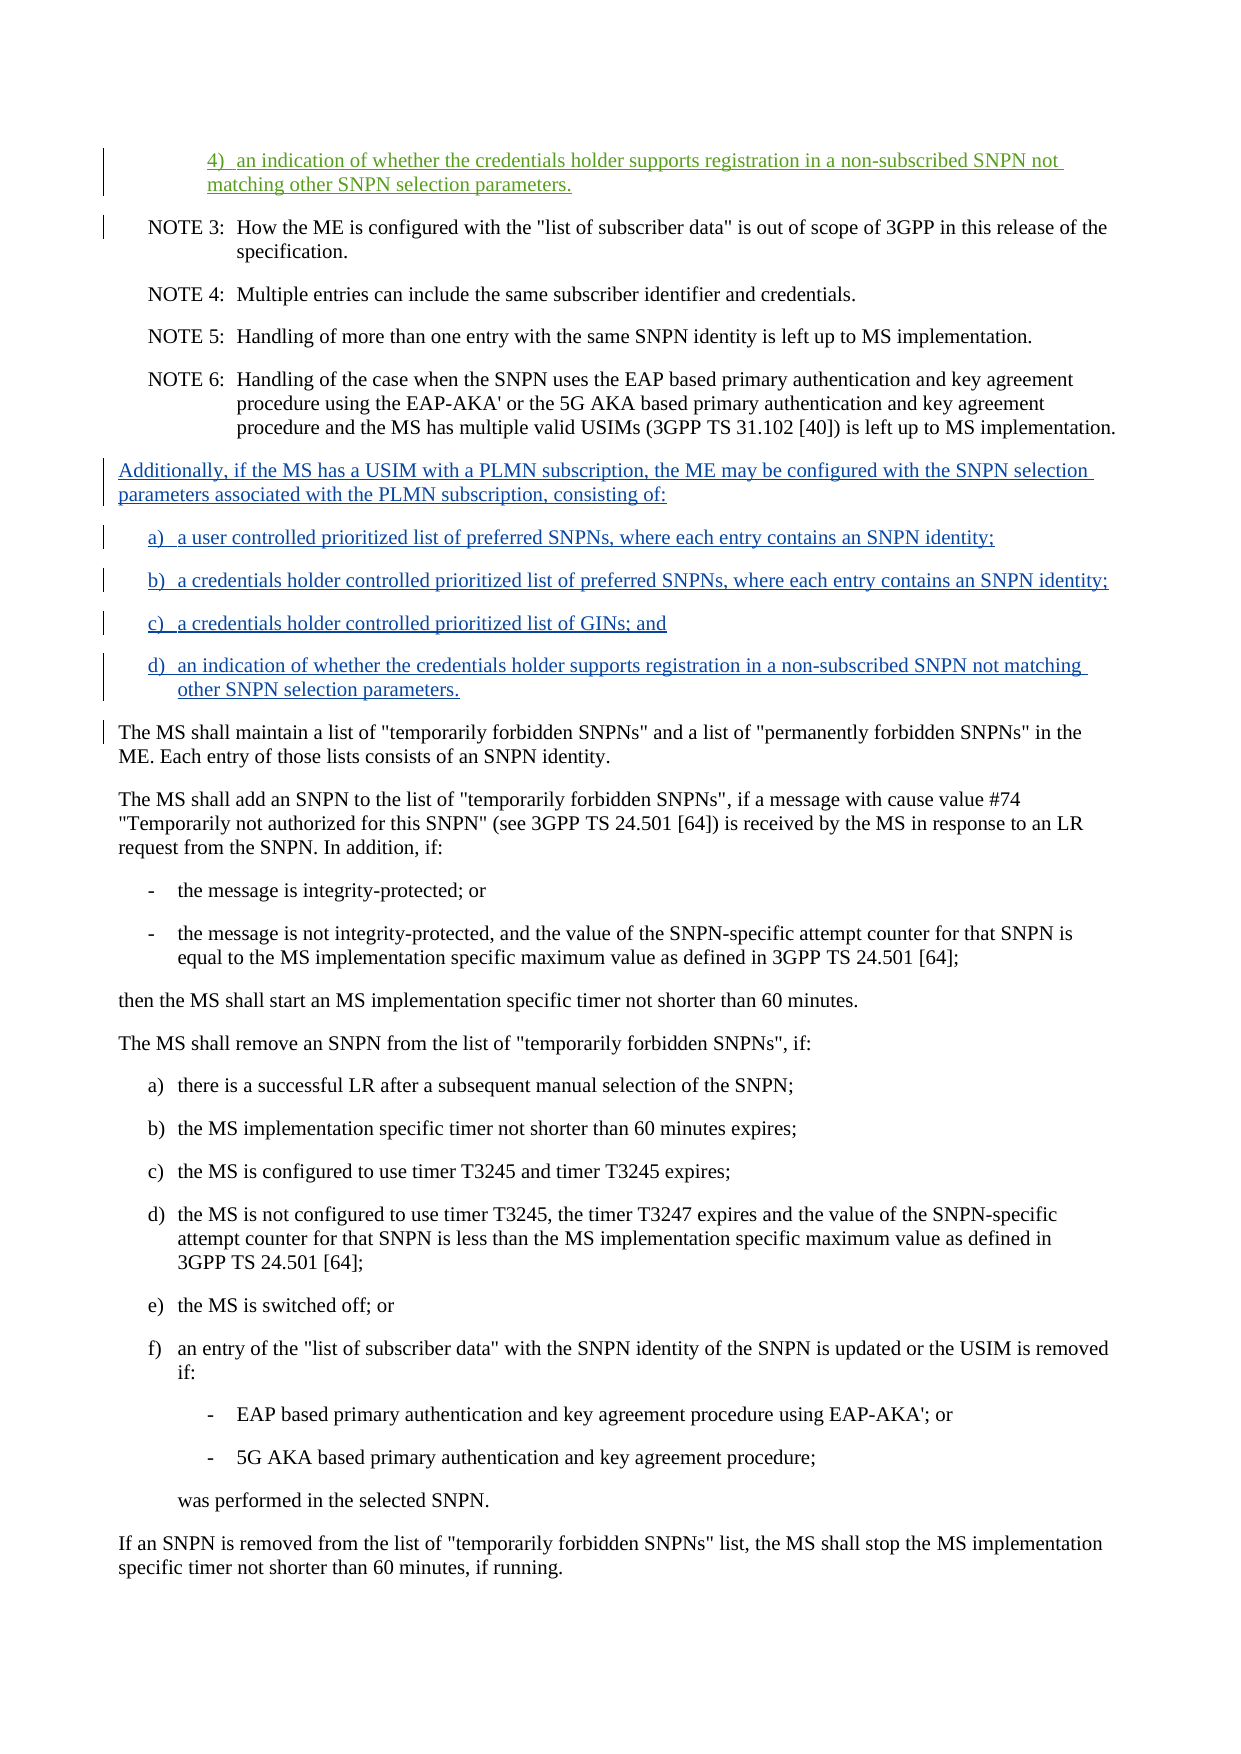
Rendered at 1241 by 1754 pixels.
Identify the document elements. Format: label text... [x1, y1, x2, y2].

text NOTE 6: Handling of the case when the SNPN uses the EAP based primary authentication and key agreement procedure using the EAP-AKA' or the 5G AKA based primary authentication and key agreement procedure and the MS has multiple valid USIMs (3GPP TS 31.102 [40]) is left up to MS implementation. [148, 367, 1122, 439]
text NOTE 3: How the ME is configured with the "list of subscriber data" is out of scope of 3GPP in this release of the specification. [148, 214, 1122, 263]
text If an SNPN is removed from the list of "temporarily forbidden SNPNs" list, the MS shall stop the MS implementation specific timer not shorter than 60 minutes, if running. [118, 1531, 1122, 1579]
text NOTE 4: Multiple entries can include the same subscriber identifier and credentials. [148, 281, 1122, 306]
text f) an entry of the "list of subscriber data" with the SNPN identity of the SNPN is updated or the USIM is removed if: [148, 1336, 1122, 1384]
text d) the MS is not configured to use timer T3245, the timer T3247 expires and the value of the SNPN-specific attempt counter for that SNPN is less than the MS implementation specific maximum value as defined in 3GPP TS 24.501 [64]; [148, 1202, 1122, 1274]
text was performed in the selected SNPN. [148, 1488, 1122, 1512]
text The MS shall maintain a list of "temporarily forbidden SNPNs" and a list of "permanently forbidden SNPNs" in the ME. Each entry of those lists consists of an SNPN identity. [118, 720, 1122, 768]
text e) the MS is switched off; or [148, 1293, 1122, 1317]
text - EAP based primary authentication and key agreement procedure using EAP-AKA'; or [207, 1402, 1122, 1426]
text then the MS shall start an MS implementation specific timer not shorter than 60 minutes. [118, 988, 1122, 1012]
text NOTE 5: Handling of more than one entry with the same SNPN identity is left up to MS implementation. [148, 324, 1122, 348]
text - the message is not integrity-protected, and the value of the SNPN-specific attempt counter for that SNPN is equal to the MS implementation specific maximum value as defined in 3GPP TS 24.501 [64]; [148, 921, 1122, 969]
text - 5G AKA based primary authentication and key agreement procedure; [207, 1445, 1122, 1469]
text The MS shall remove an SNPN from the list of "temporarily forbidden SNPNs", if: [118, 1031, 1122, 1054]
text a) there is a successful LR after a subsequent manual selection of the SNPN; [148, 1073, 1122, 1097]
text b) the MS implementation specific timer not shorter than 60 minutes expires; [148, 1116, 1122, 1140]
text - the message is integrity-protected; or [148, 878, 1122, 902]
text c) the MS is configured to use timer T3245 and timer T3245 expires; [148, 1159, 1122, 1183]
text The MS shall add an SNPN to the list of "temporarily forbidden SNPNs", if a message with cause value #74 "Temporarily not authorized for this SNPN" (see 3GPP TS 24.501 [64]) is received by the MS in response to an LR request from the SNPN. In addition, if: [118, 787, 1122, 859]
